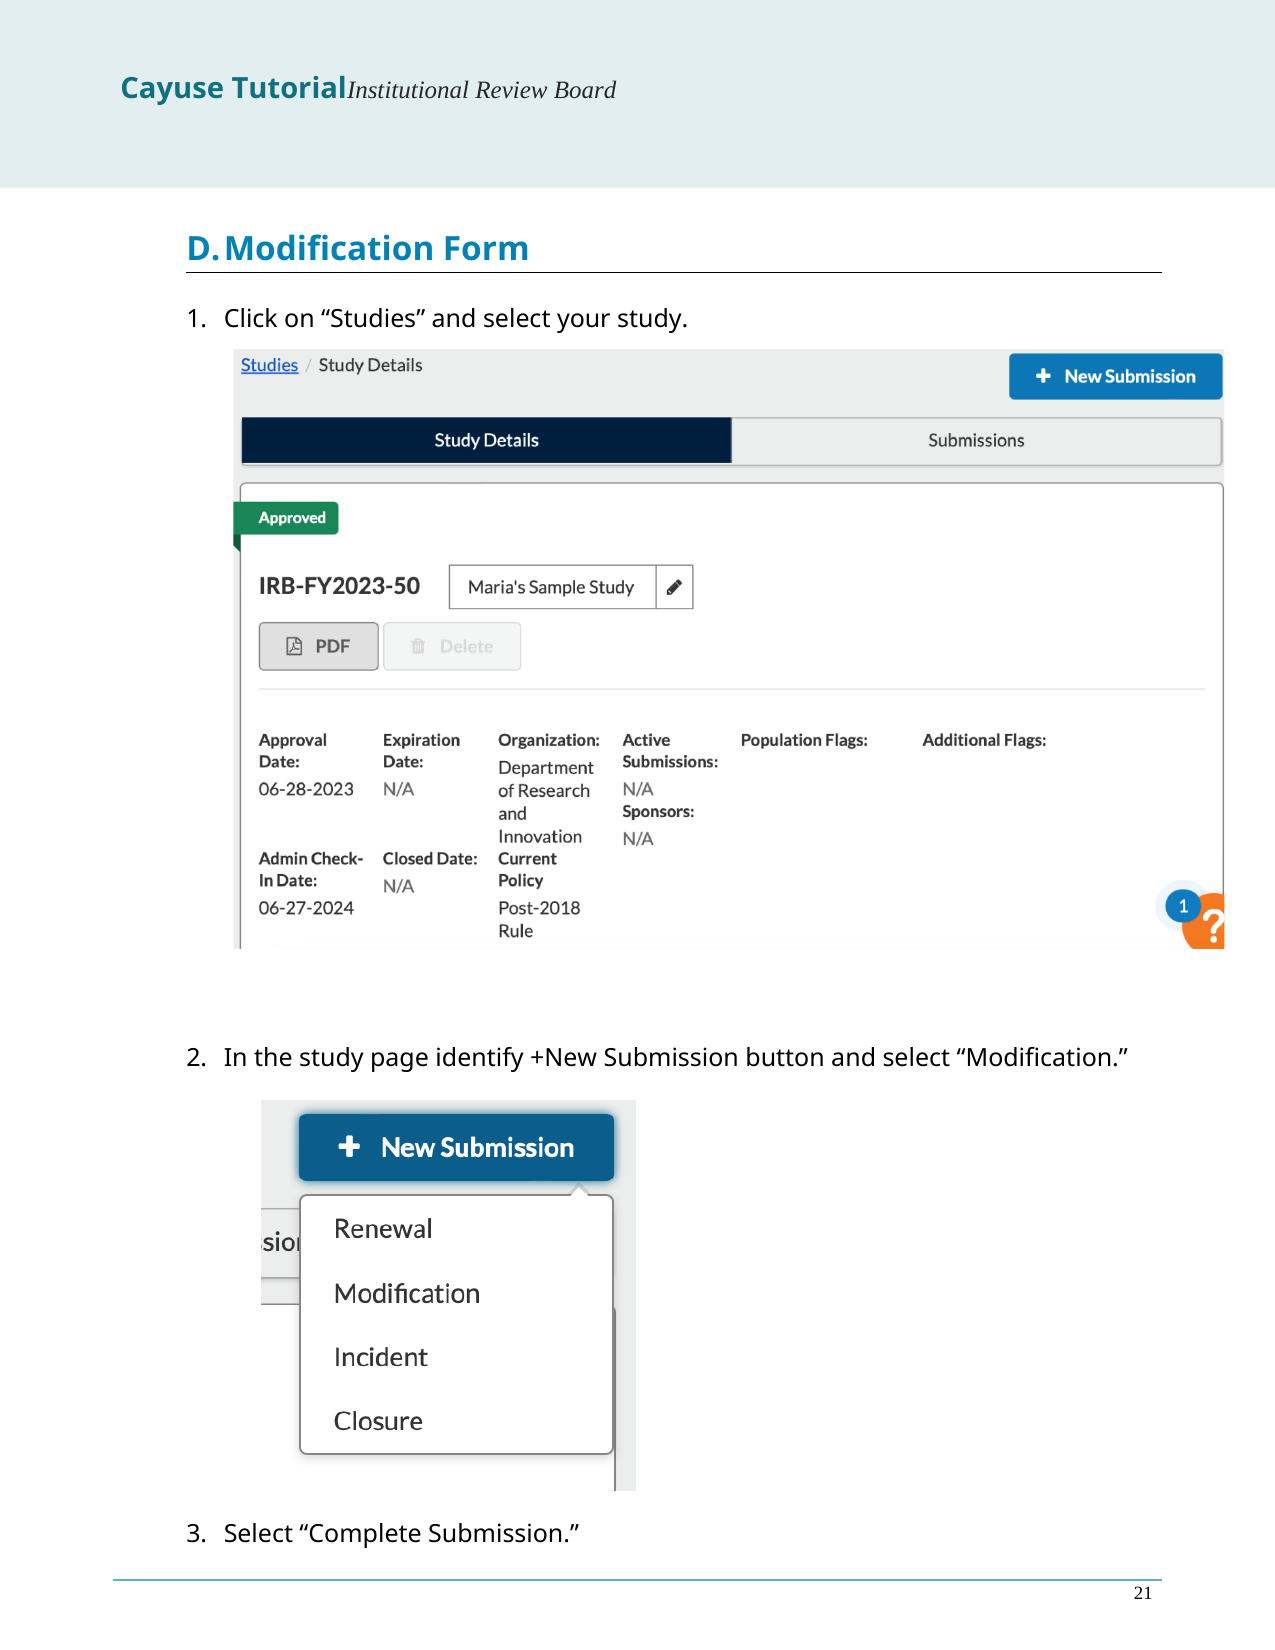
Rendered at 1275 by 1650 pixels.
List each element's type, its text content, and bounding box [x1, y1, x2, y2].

picture [261, 1100, 636, 1491]
list Modification Form [186, 225, 1162, 272]
list In the study page identify +New Submission button and select “Modification.” [186, 1040, 1162, 1074]
picture [233, 349, 1225, 949]
list Click on “Studies” and select your study. [186, 301, 1162, 335]
list Select “Complete Submission.” [186, 1515, 1162, 1549]
